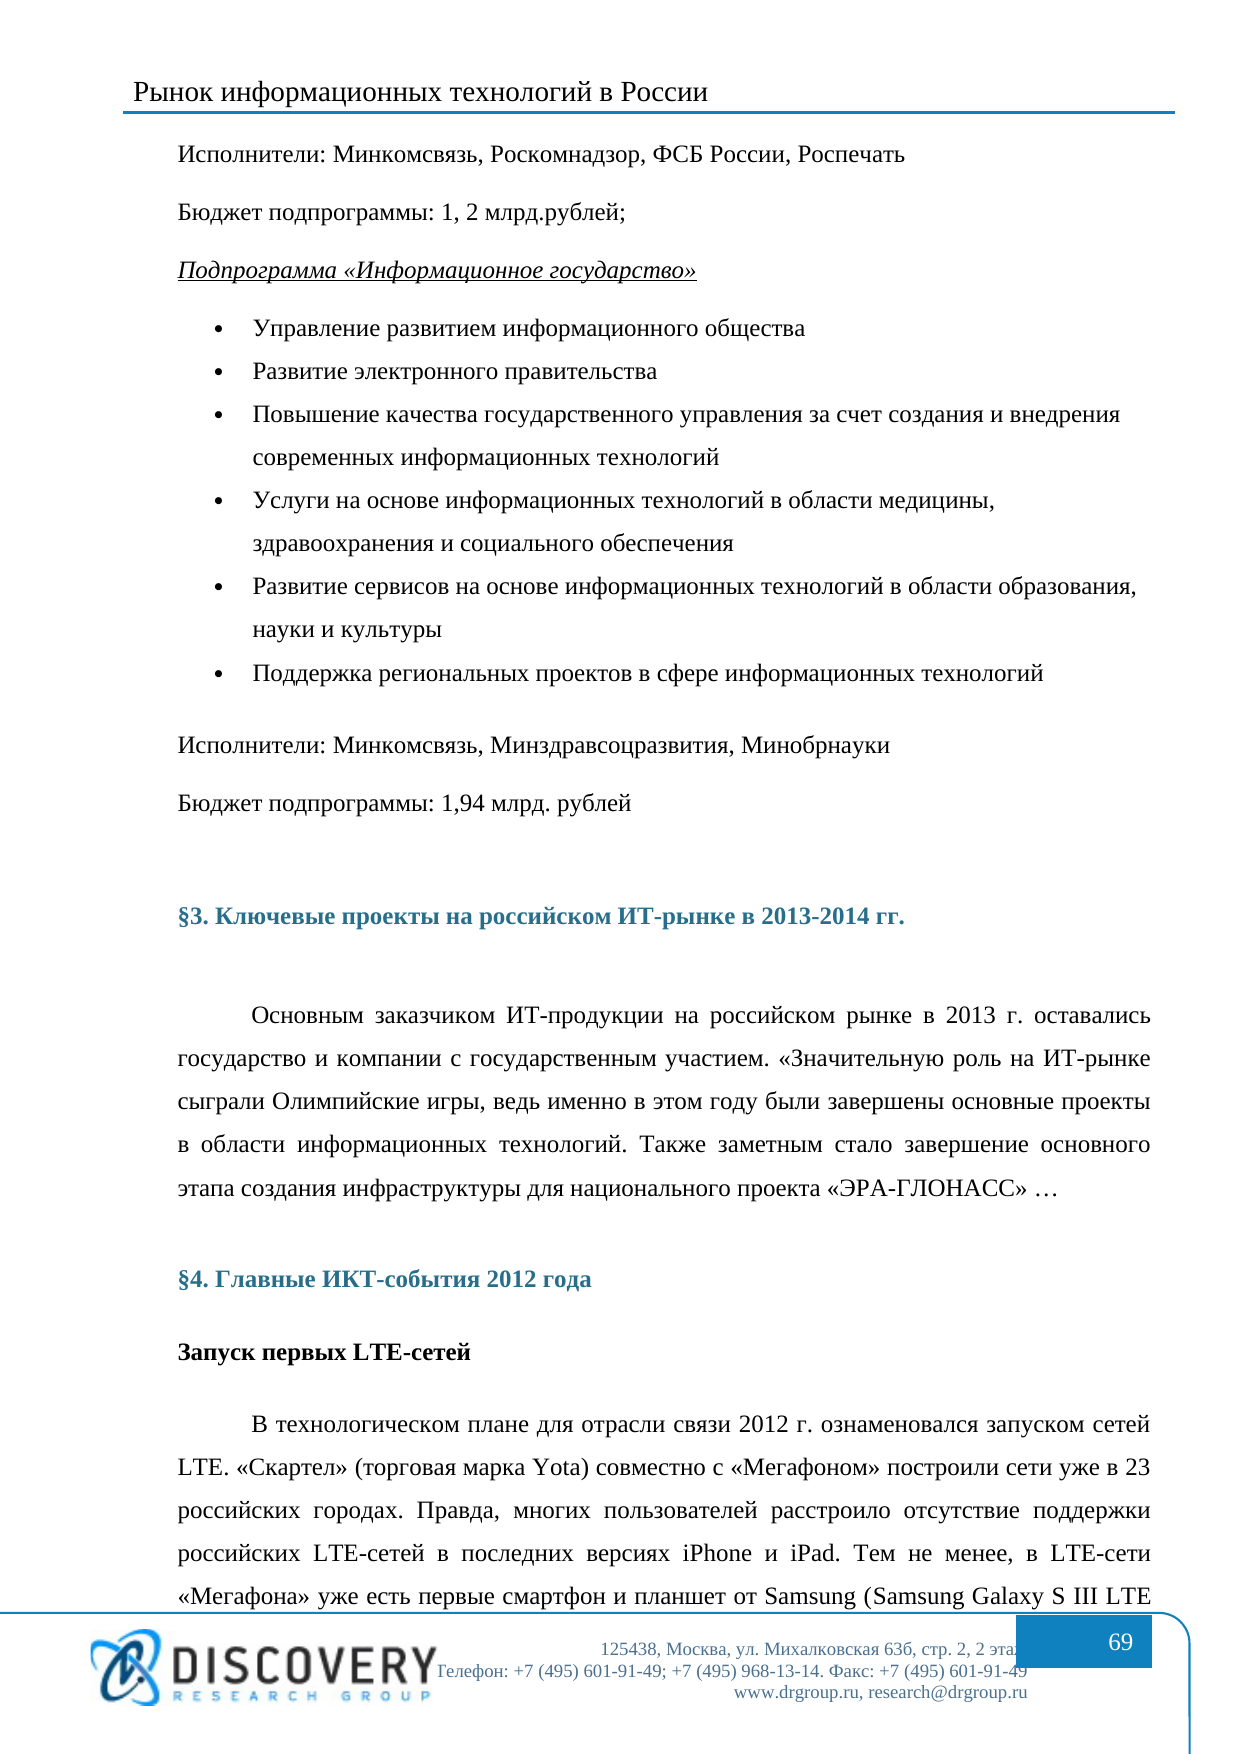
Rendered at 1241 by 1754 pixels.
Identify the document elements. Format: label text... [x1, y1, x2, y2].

list Развитие сервисов на основе информационных технологий в области образования, науки и культуры [215, 571, 1152, 643]
list Управление развитием информационного общества [215, 313, 1152, 341]
picture [90, 1629, 438, 1706]
subtitle §3. Ключевые проекты на российском ИТ-рынке в 2013-2014 гг. [177, 901, 1152, 930]
text Исполнители: Минкомсвязь, Минздравсоцразвития, Минобрнауки [177, 730, 1152, 759]
subtitle §4. Главные ИКТ-события 2012 года [177, 1264, 1152, 1293]
list Услуги на основе информационных технологий в области медицины, здравоохранения и социального обеспечения [215, 485, 1152, 557]
list Развитие электронного правительства [215, 356, 1152, 384]
text Бюджет подпрограммы: 1,94 млрд. рублей [177, 788, 1152, 817]
list Поддержка региональных проектов в сфере информационных технологий [215, 658, 1152, 686]
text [177, 1409, 1152, 1610]
text Бюджет подпрограммы: 1, 2 млрд.рублей; [177, 197, 1152, 226]
list Повышение качества государственного управления за счет создания и внедрения современных информационных технологий [215, 399, 1152, 471]
text Исполнители: Минкомсвязь, Роскомнадзор, ФСБ России, Роспечать [177, 139, 1152, 168]
text Подпрограмма «Информационное государство» [177, 255, 1152, 283]
text Основным заказчиком ИТ-продукции на российском рынке в 2013 г. оставались государство и компании с государственным участием. «Значительную роль на ИТ-рынке сыграли Олимпийские игры, ведь именно в этом году были завершены основные проекты в области информационных технологий. Также заметным стало завершение основного этапа создания инфраструктуры для национального проекта «ЭРА-ГЛОНАСС» … [177, 1000, 1152, 1201]
text Запуск первых LTE-сетей [177, 1337, 1152, 1365]
